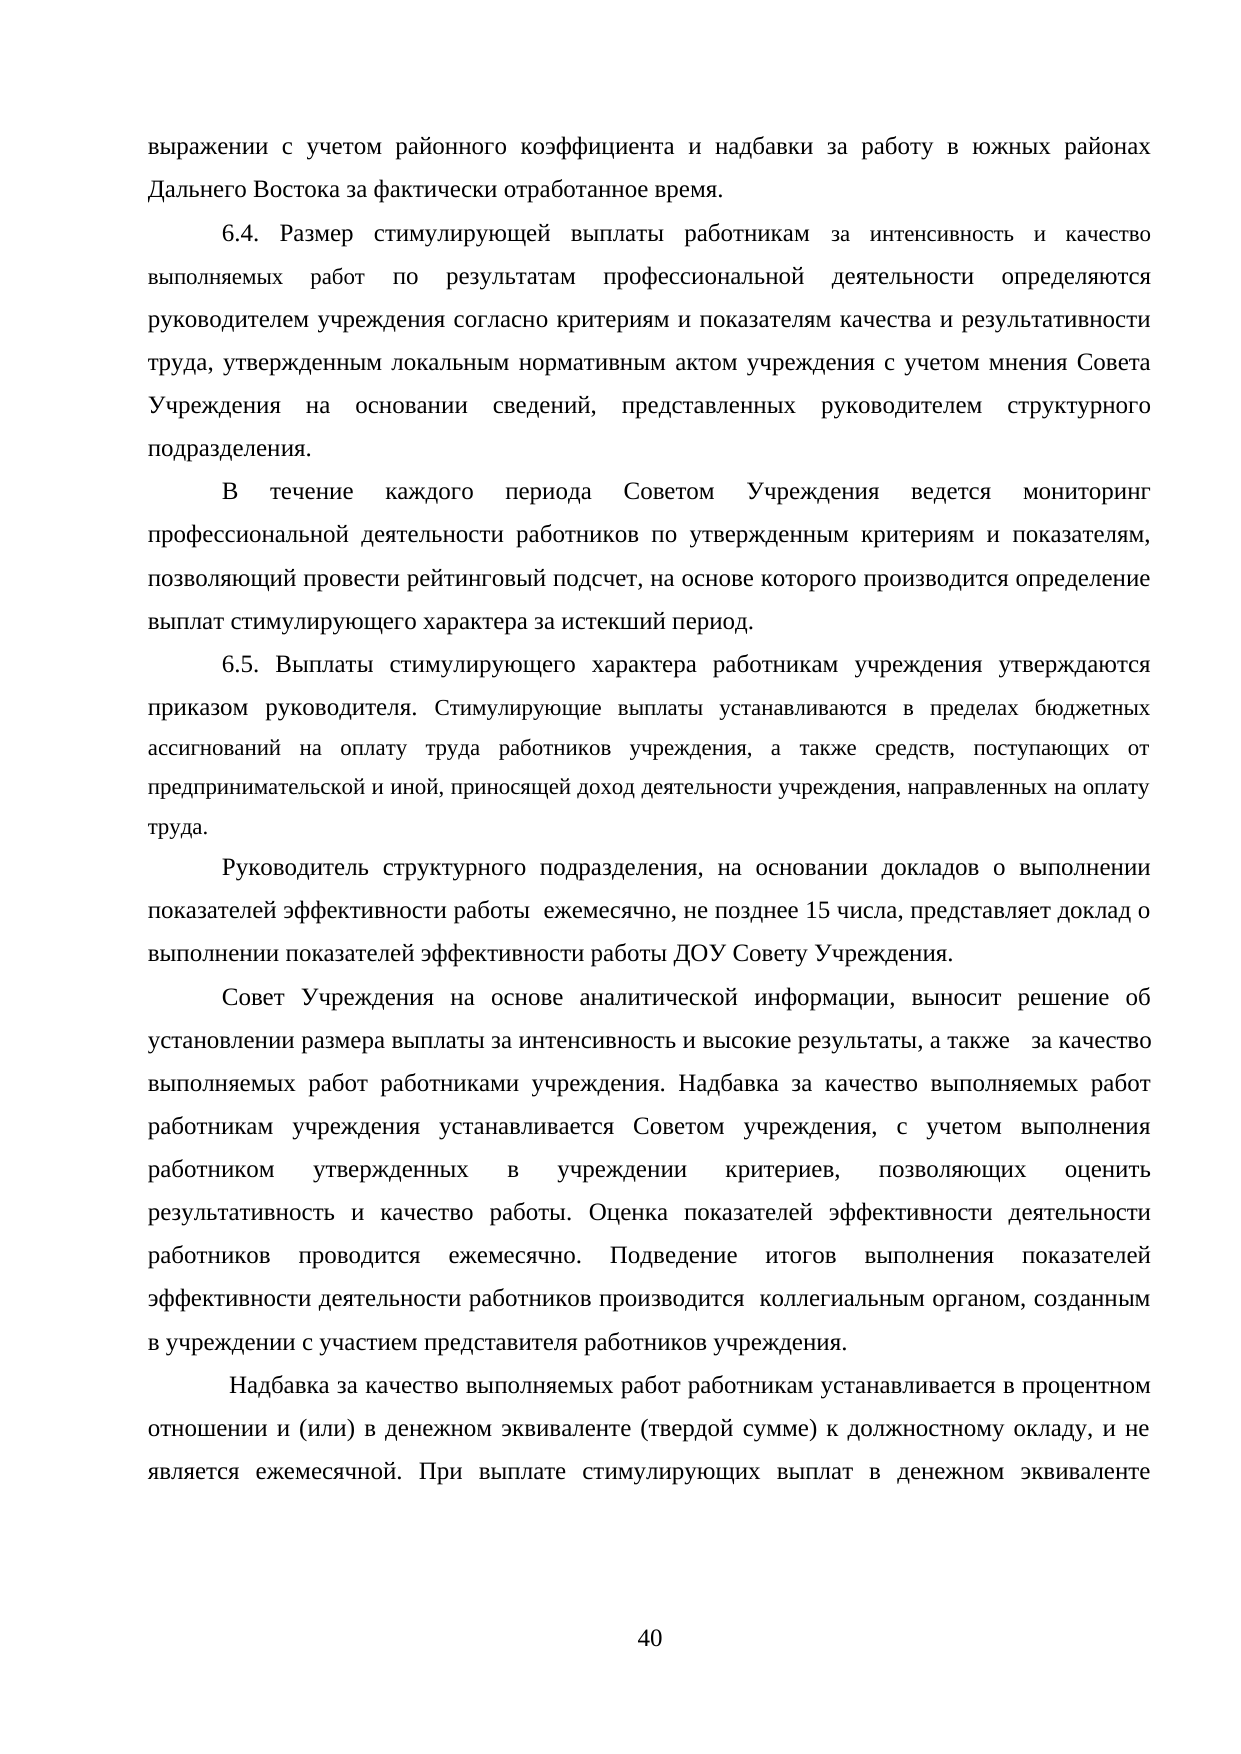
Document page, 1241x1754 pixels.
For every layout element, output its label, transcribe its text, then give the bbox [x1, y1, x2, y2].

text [148, 131, 1152, 203]
text 6.5. Выплаты стимулирующего характера работникам учреждения утверждаются приказом руководителя. Стимулирующие выплаты устанавливаются в пределах бюджетных ассигнований на оплату труда работников учреждения, а также средств, поступающих от предпринимательской и иной, приносящей доход деятельности учреждения, направленных на оплату труда. [148, 649, 1152, 839]
text В течение каждого периода Советом Учреждения ведется мониторинг профессиональной деятельности работников по утвержденным критериям и показателям, позволяющий провести рейтинговый подсчет, на основе которого производится определение выплат стимулирующего характера за истекший период. [148, 476, 1152, 634]
text 6.4. Размер стимулирующей выплаты работникам за интенсивность и качество выполняемых работ по результатам профессиональной деятельности определяются руководителем учреждения согласно критериям и показателям качества и результативности труда, утвержденным локальным нормативным актом учреждения с учетом мнения Совета Учреждения на основании сведений, представленных руководителем структурного подразделения. [148, 218, 1152, 462]
text Руководитель структурного подразделения, на основании докладов о выполнении показателей эффективности работы ежемесячно, не позднее 15 числа, представляет доклад о выполнении показателей эффективности работы ДОУ Совету Учреждения. [148, 852, 1152, 967]
text Совет Учреждения на основе аналитической информации, выносит решение об установлении размера выплаты за интенсивность и высокие результаты, а также за качество выполняемых работ работниками учреждения. Надбавка за качество выполняемых работ работникам учреждения устанавливается Советом учреждения, с учетом выполнения работником утвержденных в учреждении критериев, позволяющих оценить результативность и качество работы. Оценка показателей эффективности деятельности работников проводится ежемесячно. Подведение итогов выполнения показателей эффективности деятельности работников производится коллегиальным органом, созданным в учреждении с участием представителя работников учреждения. [148, 982, 1152, 1355]
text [148, 1370, 1152, 1485]
